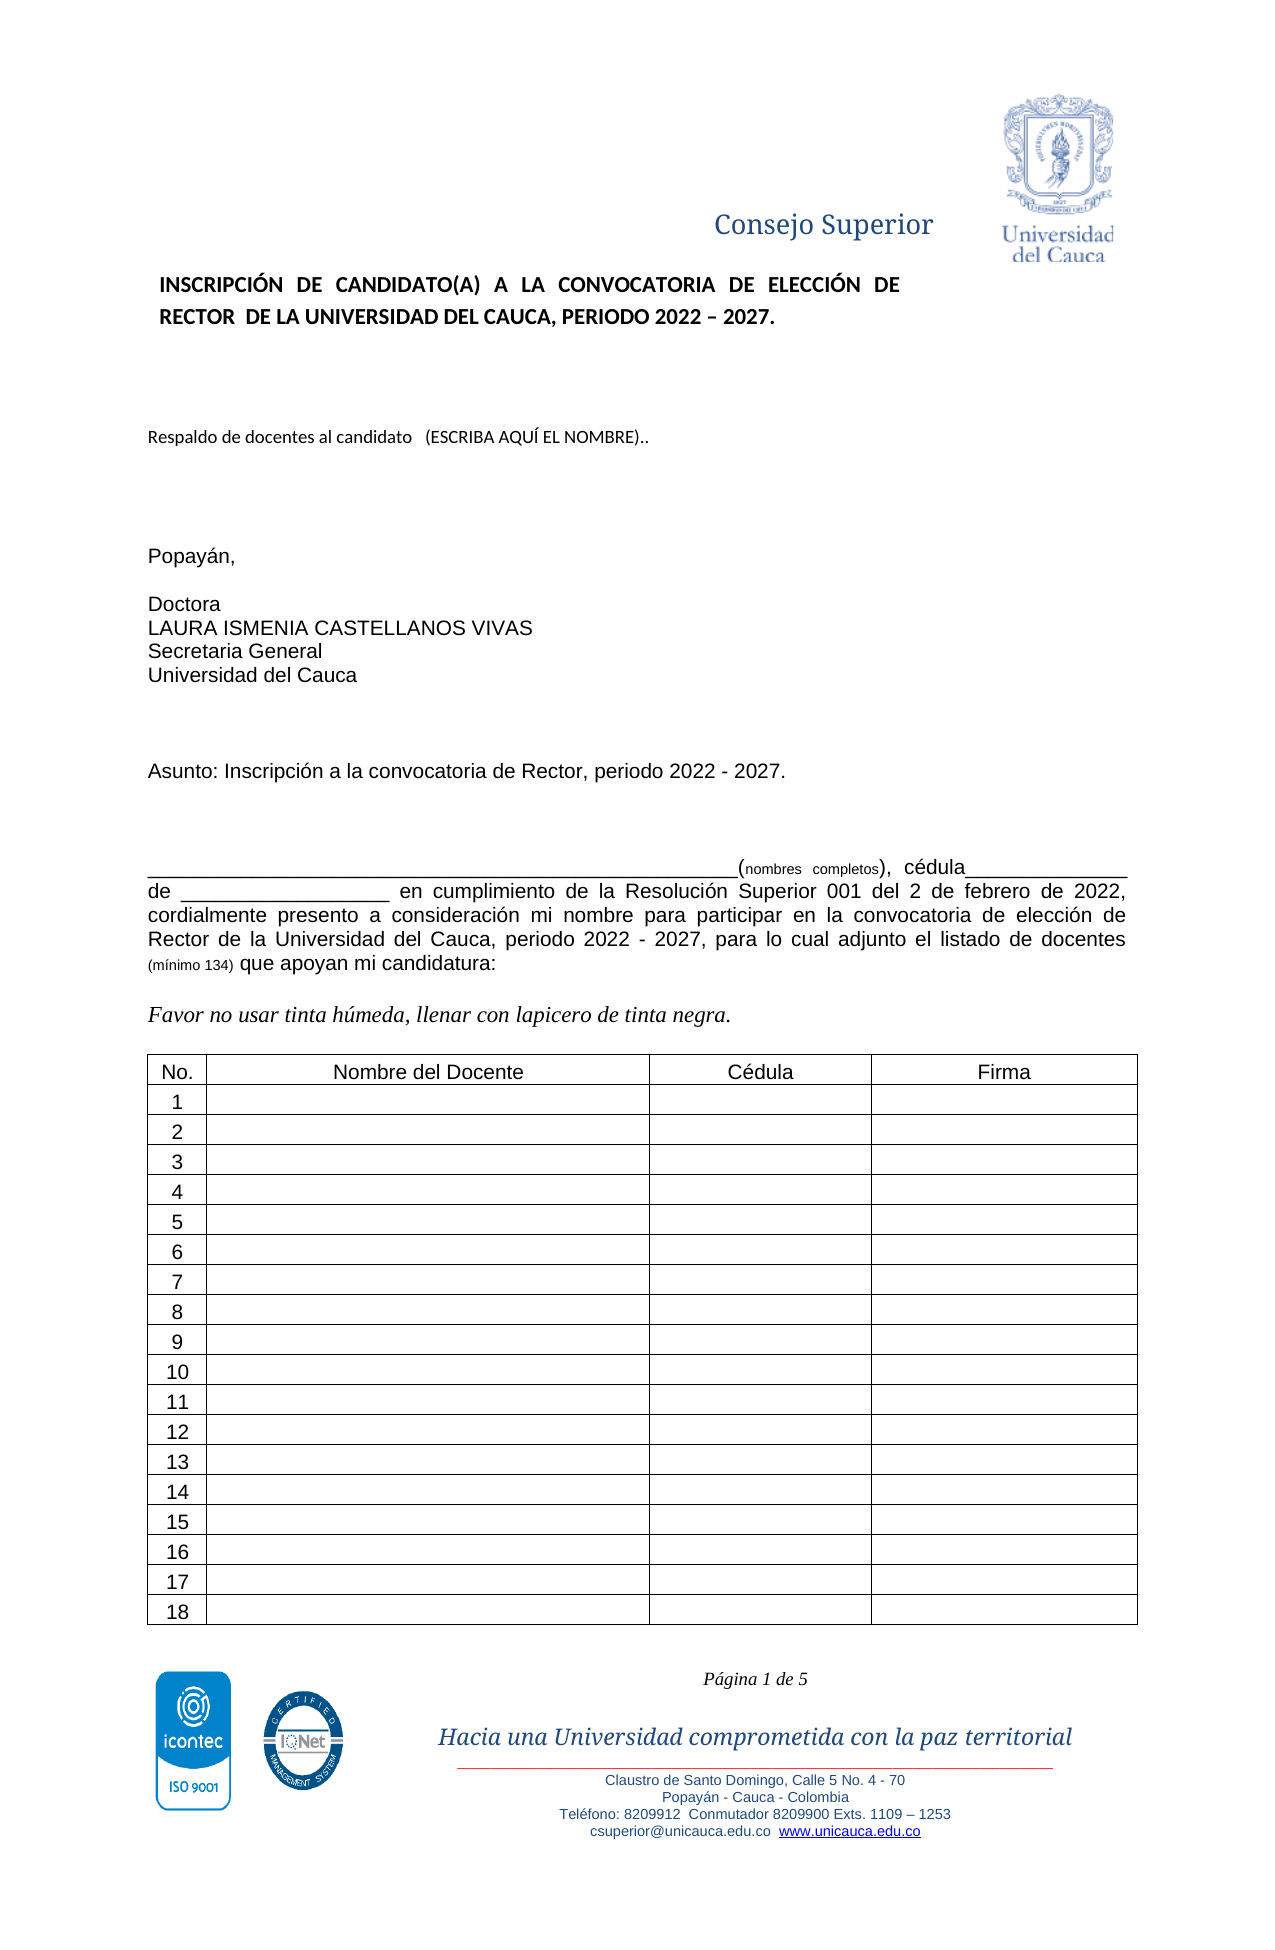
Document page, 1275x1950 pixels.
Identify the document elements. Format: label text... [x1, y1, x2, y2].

table_cell [872, 1235, 1137, 1264]
table_cell 4 [148, 1175, 206, 1204]
table_cell [207, 1325, 649, 1354]
table_cell [650, 1445, 871, 1474]
table_cell [207, 1235, 649, 1264]
table_cell [872, 1355, 1137, 1384]
table_cell [650, 1265, 871, 1294]
table_cell [872, 1145, 1137, 1174]
table_cell 12 [148, 1415, 206, 1444]
table_cell [207, 1505, 649, 1534]
table_cell [207, 1145, 649, 1174]
table_cell 3 [148, 1145, 206, 1174]
table_cell [650, 1565, 871, 1594]
table_cell 8 [148, 1295, 206, 1324]
table_cell [872, 1205, 1137, 1234]
table_cell [650, 1175, 871, 1204]
table_cell [207, 1115, 649, 1144]
table_cell [207, 1475, 649, 1504]
table_cell [207, 1205, 649, 1234]
table_cell [207, 1415, 649, 1444]
table_cell 9 [148, 1325, 206, 1354]
table_cell 7 [148, 1265, 206, 1294]
table_cell [872, 1565, 1137, 1594]
table_cell [650, 1115, 871, 1144]
table_cell 1 [148, 1085, 206, 1114]
table_cell [872, 1175, 1137, 1204]
text Secretaria General [148, 639, 1127, 663]
table_cell [207, 1595, 649, 1624]
text Favor no usar tinta húmeda, llenar con lapicero de tinta negra. [148, 1001, 1127, 1027]
text LAURA ISMENIA CASTELLANOS VIVAS [148, 615, 1127, 639]
table_cell [872, 1115, 1137, 1144]
table_cell [872, 1325, 1137, 1354]
table_cell [872, 1385, 1137, 1414]
table_cell 10 [148, 1355, 206, 1384]
table_cell 18 [148, 1595, 206, 1624]
table_cell [207, 1295, 649, 1324]
table_cell [872, 1595, 1137, 1624]
table_cell [872, 1445, 1137, 1474]
table_cell [872, 1505, 1137, 1534]
table_header No. [148, 1055, 206, 1084]
table_cell [872, 1265, 1137, 1294]
table_cell [650, 1145, 871, 1174]
table_cell [650, 1415, 871, 1444]
table_cell [650, 1205, 871, 1234]
table_cell 11 [148, 1385, 206, 1414]
table_cell 14 [148, 1475, 206, 1504]
text ___________________________________________________(nombres completos), cédula______________ de __________________ en cumplimiento de la Resolución Superior 001 del 2 de febrero de 2022, cordialmente presento a consideración mi nombre para participar en la convocatoria de elección de Rector de la Universidad del Cauca, periodo 2022 - 2027, para lo cual adjunto el listado de docentes (mínimo 134) que apoyan mi candidatura: [148, 855, 1127, 975]
table_cell [650, 1475, 871, 1504]
table_cell [207, 1175, 649, 1204]
table_cell 5 [148, 1205, 206, 1234]
table_header Cédula [650, 1055, 871, 1084]
table_cell [872, 1535, 1137, 1564]
table_cell [207, 1565, 649, 1594]
table_cell [872, 1295, 1137, 1324]
table_header Nombre del Docente [207, 1055, 649, 1084]
table_cell [650, 1295, 871, 1324]
table_cell [207, 1265, 649, 1294]
table_cell [650, 1085, 871, 1114]
table_cell [872, 1085, 1137, 1114]
table_cell 13 [148, 1445, 206, 1474]
picture [147, 1668, 348, 1817]
table_cell [650, 1595, 871, 1624]
table_cell [650, 1355, 871, 1384]
table_cell [207, 1535, 649, 1564]
table_cell [650, 1535, 871, 1564]
table_cell [207, 1085, 649, 1114]
table_header Firma [872, 1055, 1137, 1084]
table_cell [872, 1415, 1137, 1444]
table_cell [650, 1325, 871, 1354]
table_cell 2 [148, 1115, 206, 1144]
table_cell 6 [148, 1235, 206, 1264]
table_cell [207, 1445, 649, 1474]
text Universidad del Cauca [148, 663, 1127, 687]
text Asunto: Inscripción a la convocatoria de Rector, periodo 2022 - 2027. [148, 759, 1127, 783]
table_cell 17 [148, 1565, 206, 1594]
text Doctora [148, 591, 1127, 615]
table_cell 15 [148, 1505, 206, 1534]
table_cell [650, 1235, 871, 1264]
table_cell [207, 1385, 649, 1414]
table_cell [207, 1355, 649, 1384]
table_cell 16 [148, 1535, 206, 1564]
table_cell [650, 1385, 871, 1414]
table_cell [650, 1505, 871, 1534]
table_cell [872, 1475, 1137, 1504]
text Popayán, [148, 543, 1127, 567]
